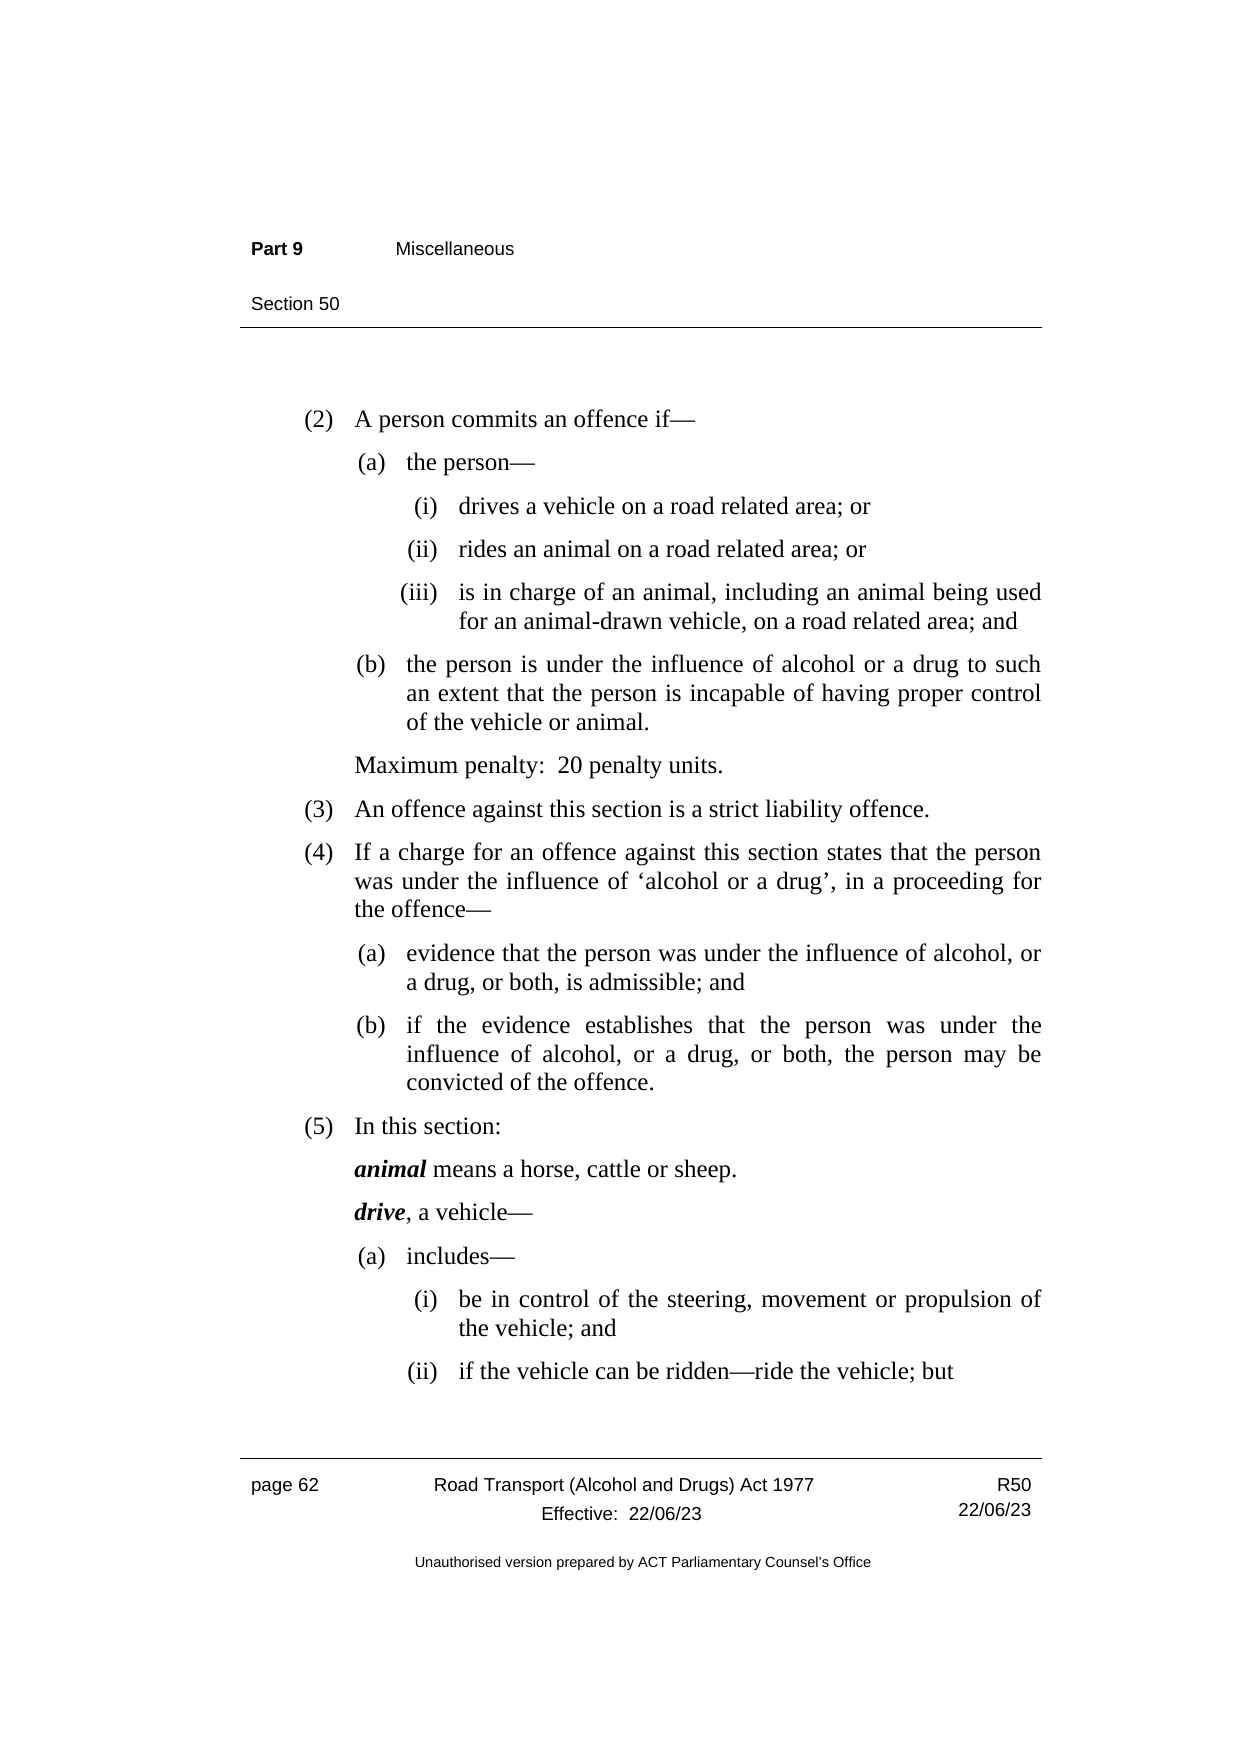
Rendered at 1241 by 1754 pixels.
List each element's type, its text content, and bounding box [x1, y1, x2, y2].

text animal means a horse, cattle or sheep. [354, 1154, 1042, 1183]
text (a) includes— [239, 1241, 1042, 1269]
text (a) the person— [239, 447, 1042, 476]
text (ii) if the vehicle can be ridden—ride the vehicle; but [239, 1356, 1042, 1385]
text (4) If a charge for an offence against this section states that the person was under the influence of ‘alcohol or a drug’, in a proceeding for the offence— [239, 837, 1042, 923]
text (3) An offence against this section is a strict liability offence. [239, 794, 1042, 822]
text (i) be in control of the steering, movement or propulsion of the vehicle; and [239, 1284, 1042, 1342]
text (2) A person commits an offence if— [239, 404, 1042, 433]
text (i) drives a vehicle on a road related area; or [239, 491, 1042, 519]
text (a) evidence that the person was under the influence of alcohol, or a drug, or both, is admissible; and [239, 938, 1042, 995]
text (b) the person is under the influence of alcohol or a drug to such an extent that the person is incapable of having proper control of the vehicle or animal. [239, 649, 1042, 736]
text (ii) rides an animal on a road related area; or [239, 534, 1042, 563]
text (iii) is in charge of an animal, including an animal being used for an animal-drawn vehicle, on a road related area; and [239, 577, 1042, 635]
text Maximum penalty: 20 penalty units. [354, 750, 1042, 779]
text drive, a vehicle— [354, 1197, 1042, 1226]
text (5) In this section: [239, 1111, 1042, 1139]
text (b) if the evidence establishes that the person was under the influence of alcohol, or a drug, or both, the person may be convicted of the offence. [239, 1010, 1042, 1096]
